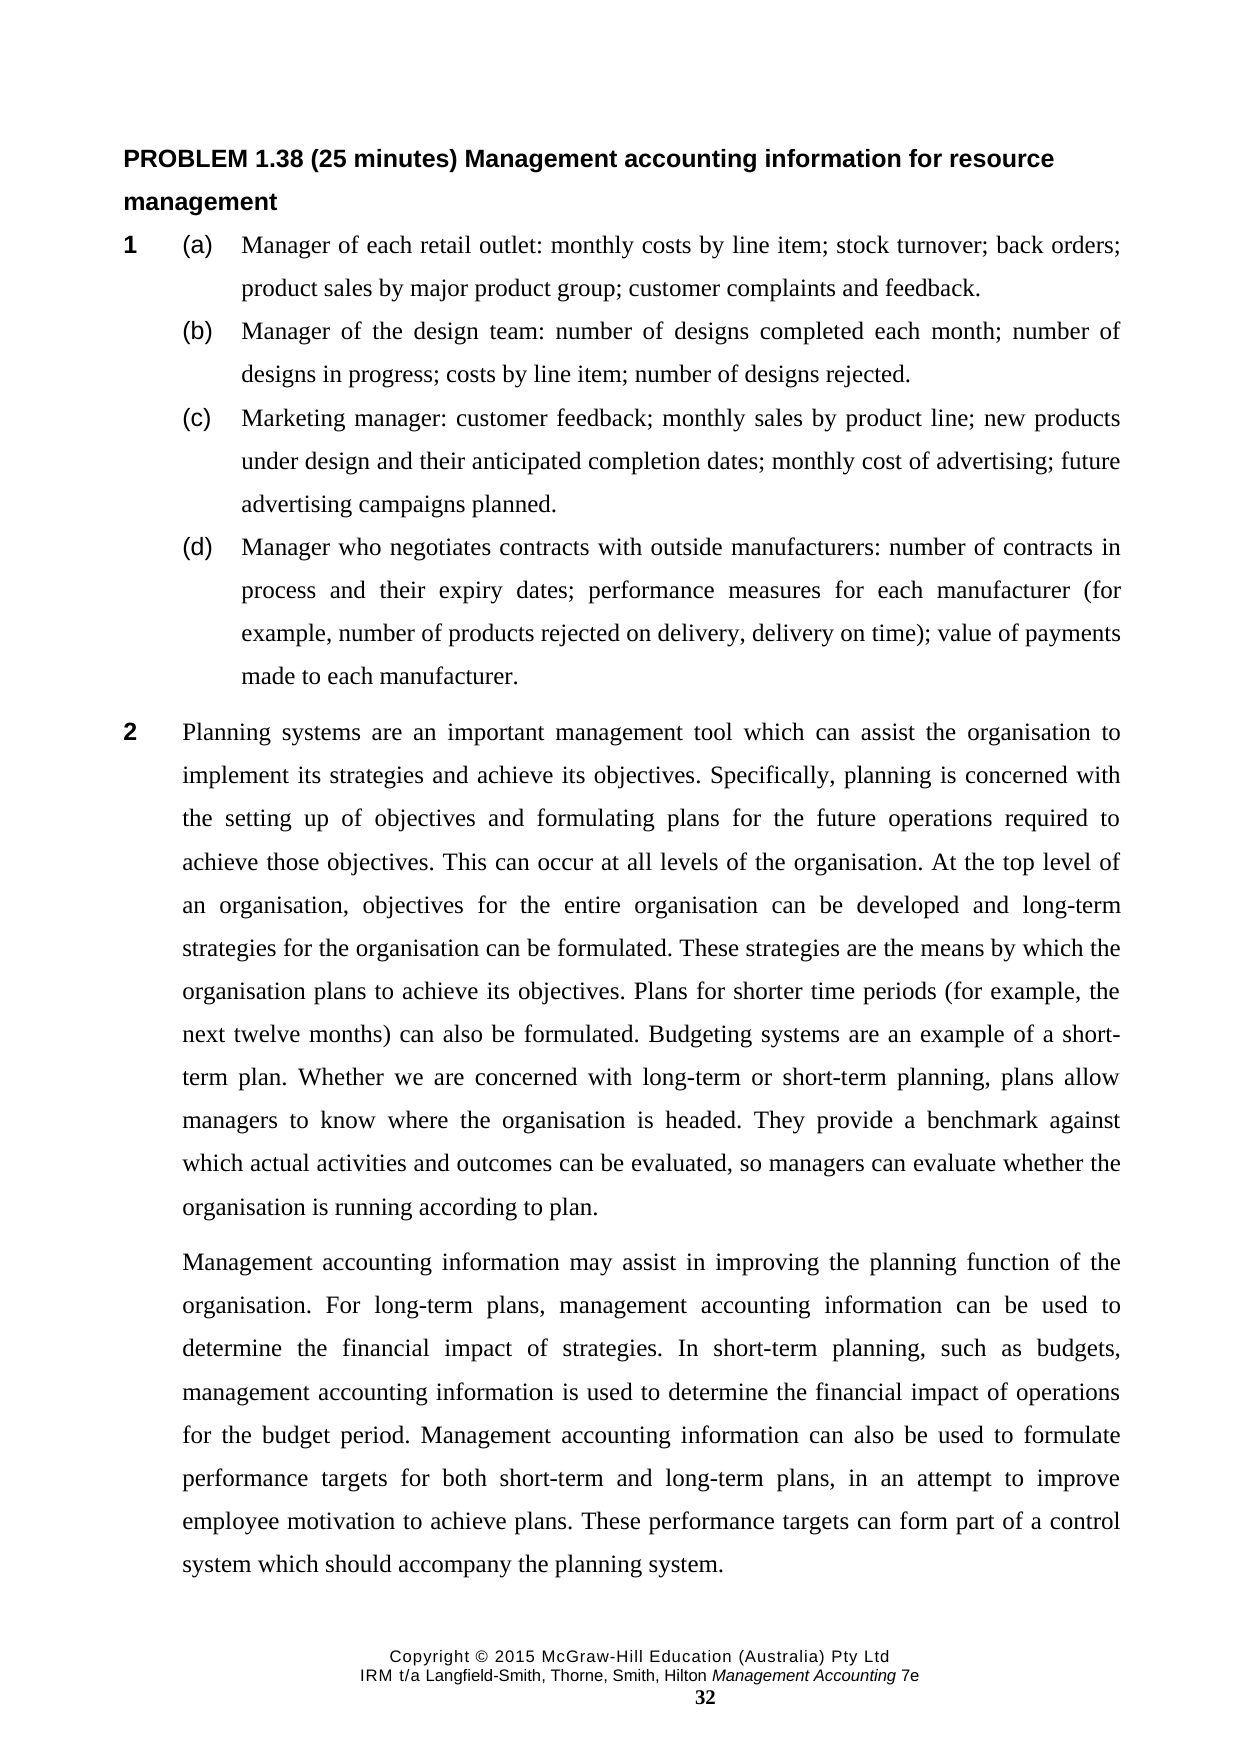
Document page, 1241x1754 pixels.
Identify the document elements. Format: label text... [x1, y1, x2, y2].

text (b) Manager of the design team: number of designs completed each month; number of designs in progress; costs by line item; number of designs rejected. [182, 316, 1122, 388]
text (d) Manager who negotiates contracts with outside manufacturers: number of contracts in process and their expiry dates; performance measures for each manufacturer (for example, number of products rejected on delivery, delivery on time); value of payments made to each manufacturer. [182, 532, 1122, 690]
text Management accounting information may assist in improving the planning function of the organisation. For long-term plans, management accounting information can be used to determine the financial impact of strategies. In short-term planning, such as budgets, management accounting information is used to determine the financial impact of operations for the budget period. Management accounting information can also be used to formulate performance targets for both short-term and long-term plans, in an attempt to improve employee motivation to achieve plans. These performance targets can form part of a control system which should accompany the planning system. [182, 1247, 1122, 1578]
text 1 (a) Manager of each retail outlet: monthly costs by line item; stock turnover; back orders; product sales by major product group; customer complaints and feedback. [123, 230, 1122, 302]
text (c) Marketing manager: customer feedback; monthly sales by product line; new products under design and their anticipated completion dates; monthly cost of advertising; future advertising campaigns planned. [182, 402, 1122, 518]
text PROBLEM 1.38 (25 minutes) Management accounting information for resource management [123, 143, 1122, 215]
text 2 Planning systems are an important management tool which can assist the organisation to implement its strategies and achieve its objectives. Specifically, planning is concerned with the setting up of objectives and formulating plans for the future operations required to achieve those objectives. This can occur at all levels of the organisation. At the top level of an organisation, objectives for the entire organisation can be developed and long-term strategies for the organisation can be formulated. These strategies are the means by which the organisation plans to achieve its objectives. Plans for shorter time periods (for example, the next twelve months) can also be formulated. Budgeting systems are an example of a short-term plan. Whether we are concerned with long-term or short-term planning, plans allow managers to know where the organisation is headed. They provide a benchmark against which actual activities and outcomes can be evaluated, so managers can evaluate whether the organisation is running according to plan. [123, 717, 1122, 1220]
